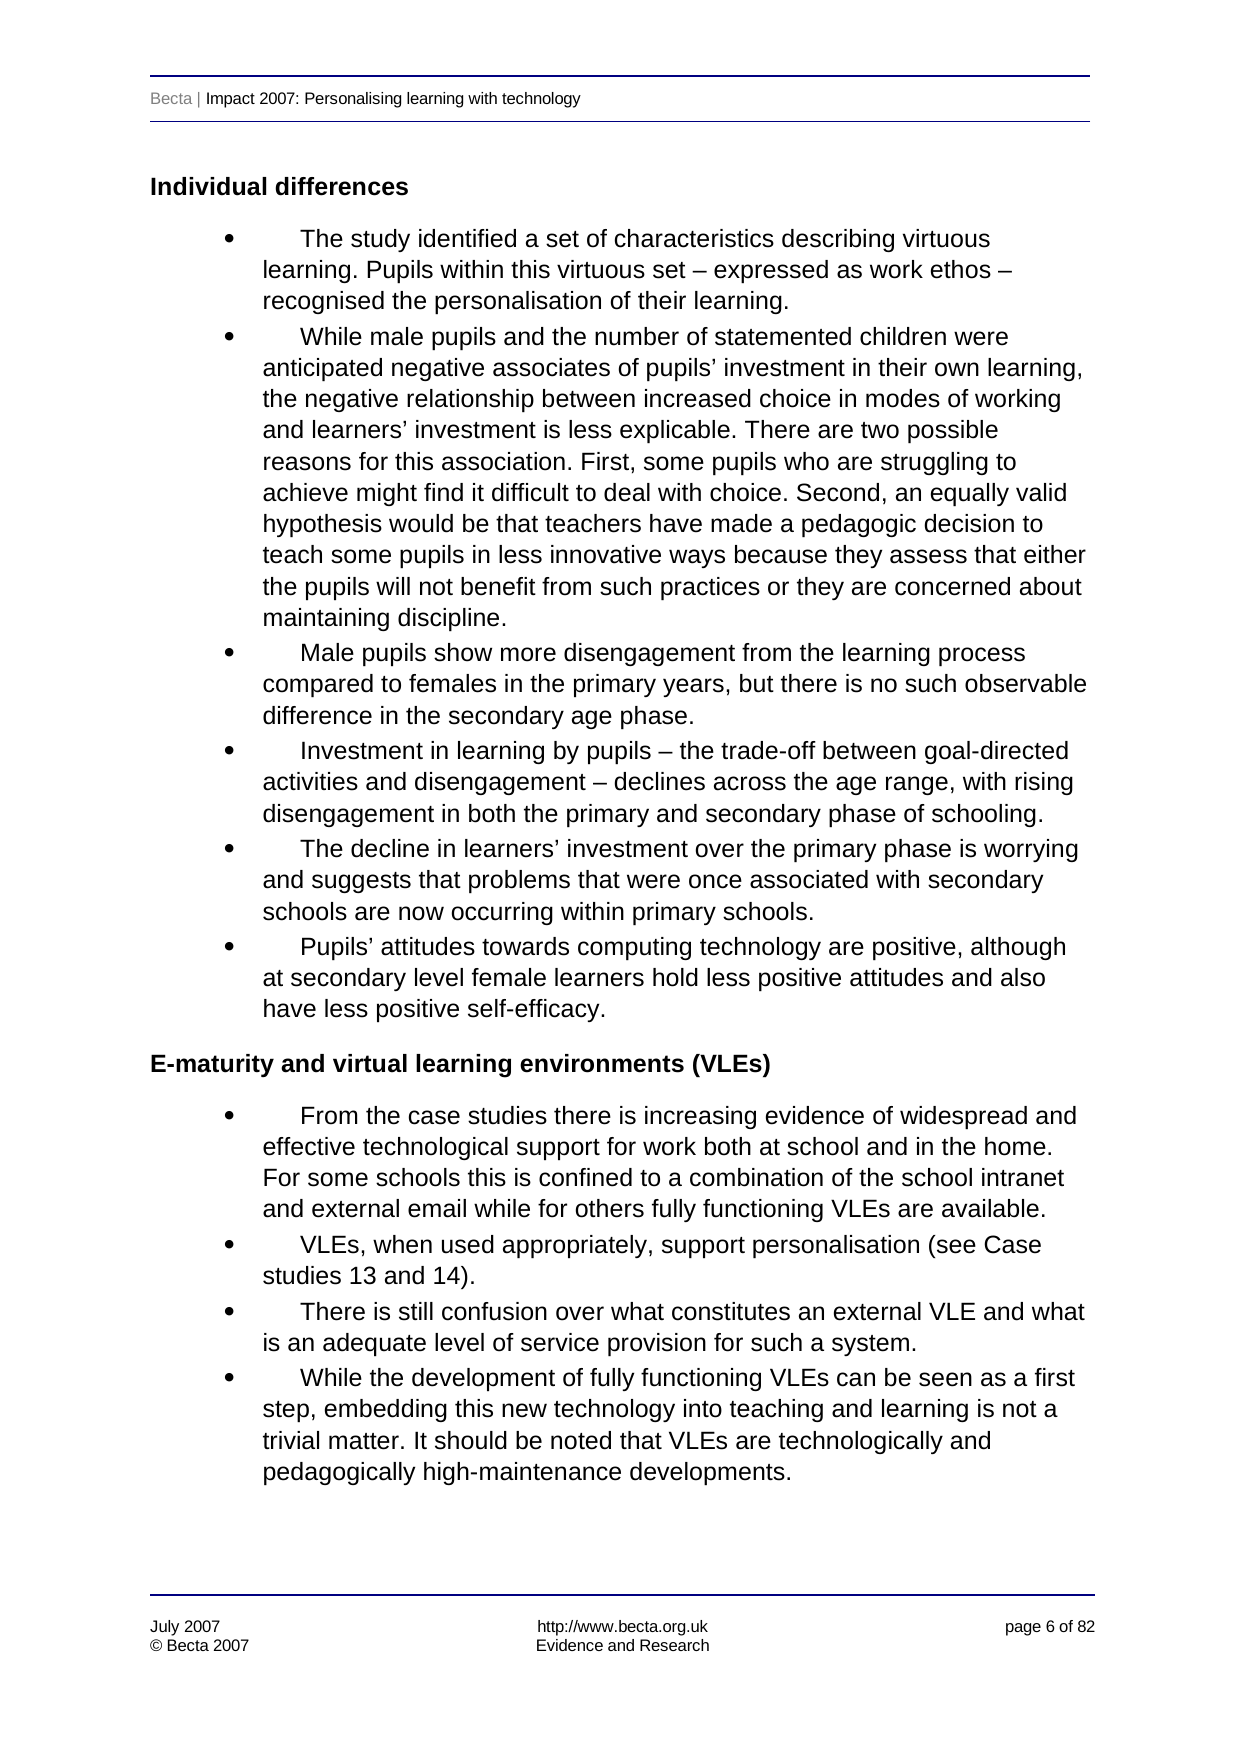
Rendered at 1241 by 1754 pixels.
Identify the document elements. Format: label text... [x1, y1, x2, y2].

text VLEs, when used appropriately, support personalisation (see Case studies 13 and 14). [225, 1228, 1090, 1291]
text While male pupils and the number of statemented children were anticipated negative associates of pupils’ investment in their own learning, the negative relationship between increased choice in modes of working and learners’ investment is less explicable. There are two possible reasons for this association. First, some pupils who are struggling to achieve might find it difficult to deal with choice. Second, an equally valid hypothesis would be that teachers have made a pedagogic decision to teach some pupils in less innovative ways because they assess that either the pupils will not benefit from such practices or they are concerned about maintaining discipline. [225, 320, 1090, 632]
text There is still confusion over what constitutes an external VLE and what is an adequate level of service provision for such a system. [225, 1295, 1090, 1357]
text The decline in learners’ investment over the primary phase is worrying and suggests that problems that were once associated with secondary schools are now occurring within primary schools. [225, 832, 1090, 926]
subtitle E-maturity and virtual learning environments (VLEs) [150, 1049, 1090, 1078]
text Male pupils show more disengagement from the learning process compared to females in the primary years, but there is no such observable difference in the secondary age phase. [225, 637, 1090, 730]
subtitle Individual differences [150, 172, 1090, 201]
text While the development of fully functioning VLEs can be seen as a first step, embedding this new technology into teaching and learning is not a trivial matter. It should be noted that VLEs are technologically and pedagogically high-maintenance developments. [225, 1362, 1090, 1487]
text Pupils’ attitudes towards computing technology are positive, although at secondary level female learners hold less positive attitudes and also have less positive self-efficacy. [225, 930, 1090, 1024]
text Investment in learning by pupils – the trade-off between goal-directed activities and disengagement – declines across the age range, with rising disengagement in both the primary and secondary phase of schooling. [225, 734, 1090, 828]
text From the case studies there is increasing evidence of widespread and effective technological support for work both at school and in the home. For some schools this is confined to a combination of the school intranet and external email while for others fully functioning VLEs are available. [225, 1099, 1090, 1224]
text The study identified a set of characteristics describing virtuous learning. Pupils within this virtuous set – expressed as work ethos – recognised the personalisation of their learning. [225, 222, 1090, 316]
